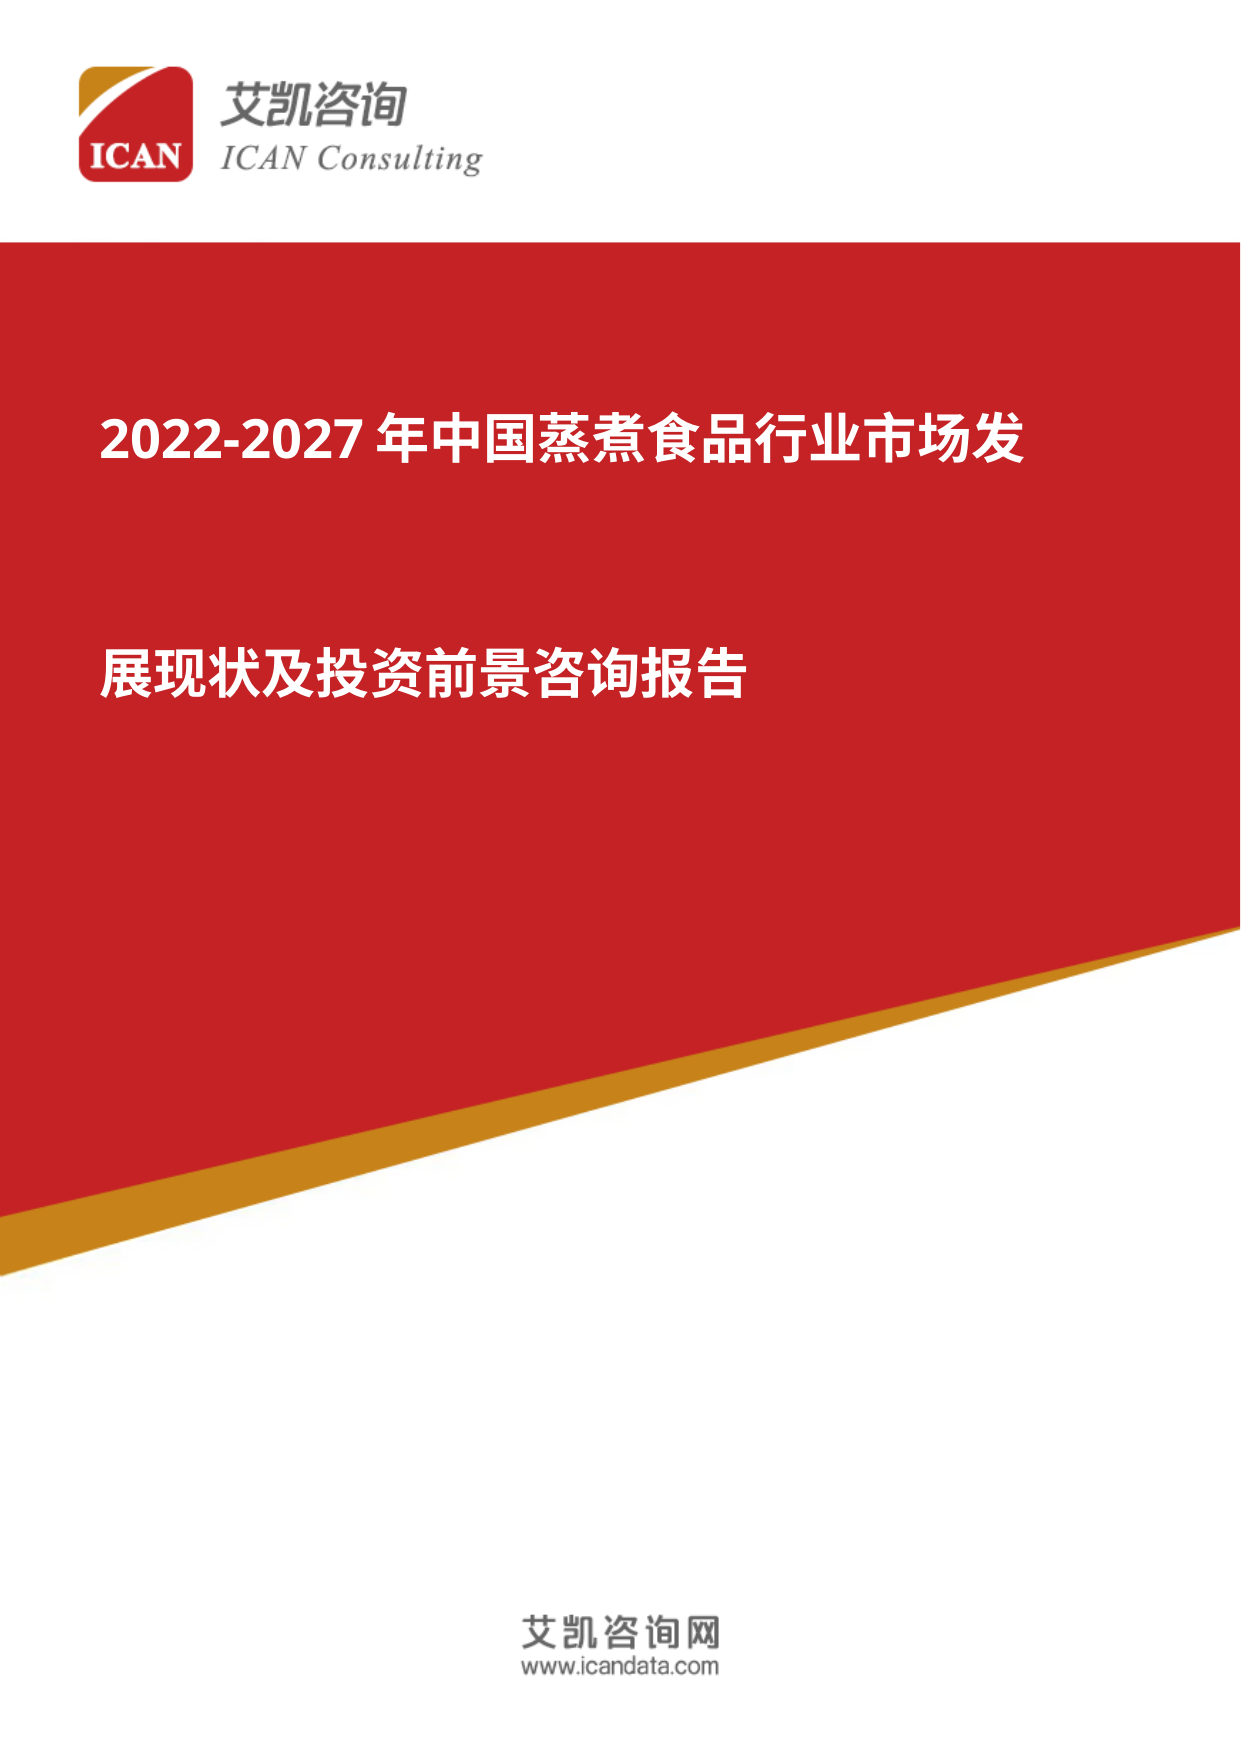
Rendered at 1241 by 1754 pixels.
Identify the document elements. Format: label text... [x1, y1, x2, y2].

subtitle 2022-2027年中国蒸煮食品行业市场发展现状及投资前景咨询报告 [99, 386, 1053, 718]
picture [0, 5, 1241, 1754]
